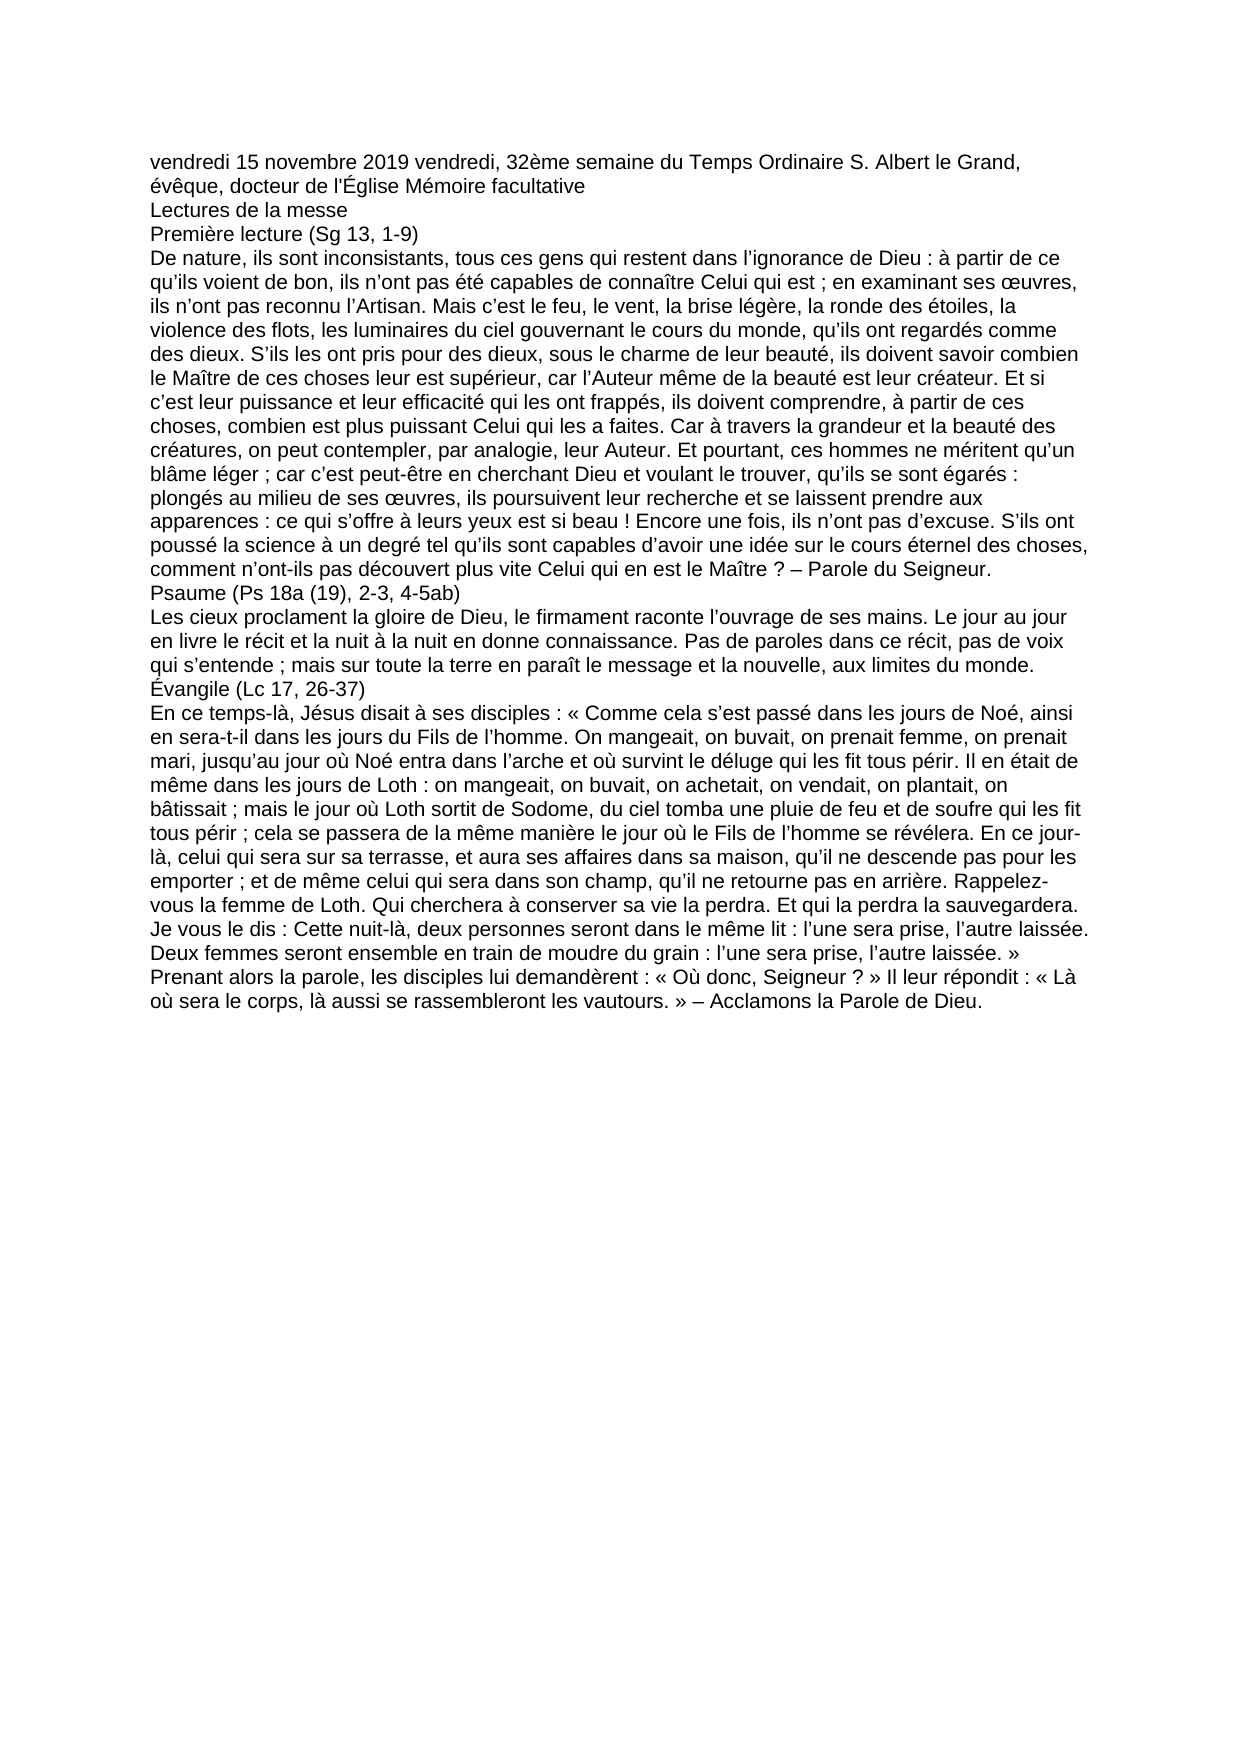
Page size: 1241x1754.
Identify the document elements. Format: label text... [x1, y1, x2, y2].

text En ce temps-là, Jésus disait à ses disciples : « Comme cela s’est passé dans les jours de Noé, ainsi en sera-t-il dans les jours du Fils de l’homme. On mangeait, on buvait, on prenait femme, on prenait mari, jusqu’au jour où Noé entra dans l’arche et où survint le déluge qui les fit tous périr. Il en était de même dans les jours de Loth : on mangeait, on buvait, on achetait, on vendait, on plantait, on bâtissait ; mais le jour où Loth sortit de Sodome, du ciel tomba une pluie de feu et de soufre qui les fit tous périr ; cela se passera de la même manière le jour où le Fils de l’homme se révélera. En ce jour-là, celui qui sera sur sa terrasse, et aura ses affaires dans sa maison, qu’il ne descende pas pour les emporter ; et de même celui qui sera dans son champ, qu’il ne retourne pas en arrière. Rappelez-vous la femme de Loth. Qui cherchera à conserver sa vie la perdra. Et qui la perdra la sauvegardera. Je vous le dis : Cette nuit-là, deux personnes seront dans le même lit : l’une sera prise, l’autre laissée. Deux femmes seront ensemble en train de moudre du grain : l’une sera prise, l’autre laissée. » Prenant alors la parole, les disciples lui demandèrent : « Où donc, Seigneur ? » Il leur répondit : « Là où sera le corps, là aussi se rassembleront les vautours. » – Acclamons la Parole de Dieu. [150, 701, 1090, 1012]
text Les cieux proclament la gloire de Dieu, le firmament raconte l’ouvrage de ses mains. Le jour au jour en livre le récit et la nuit à la nuit en donne connaissance. Pas de paroles dans ce récit, pas de voix qui s’entende ; mais sur toute la terre en paraît le message et la nouvelle, aux limites du monde. [150, 605, 1090, 677]
text De nature, ils sont inconsistants, tous ces gens qui restent dans l’ignorance de Dieu : à partir de ce qu’ils voient de bon, ils n’ont pas été capables de connaître Celui qui est ; en examinant ses œuvres, ils n’ont pas reconnu l’Artisan. Mais c’est le feu, le vent, la brise légère, la ronde des étoiles, la violence des flots, les luminaires du ciel gouvernant le cours du monde, qu’ils ont regardés comme des dieux. S’ils les ont pris pour des dieux, sous le charme de leur beauté, ils doivent savoir combien le Maître de ces choses leur est supérieur, car l’Auteur même de la beauté est leur créateur. Et si c’est leur puissance et leur efficacité qui les ont frappés, ils doivent comprendre, à partir de ces choses, combien est plus puissant Celui qui les a faites. Car à travers la grandeur et la beauté des créatures, on peut contempler, par analogie, leur Auteur. Et pourtant, ces hommes ne méritent qu’un blâme léger ; car c’est peut-être en cherchant Dieu et voulant le trouver, qu’ils se sont égarés : plongés au milieu de ses œuvres, ils poursuivent leur recherche et se laissent prendre aux apparences : ce qui s’offre à leurs yeux est si beau ! Encore une fois, ils n’ont pas d’excuse. S’ils ont poussé la science à un degré tel qu’ils sont capables d’avoir une idée sur le cours éternel des choses, comment n’ont-ils pas découvert plus vite Celui qui en est le Maître ? – Parole du Seigneur. [150, 246, 1090, 581]
